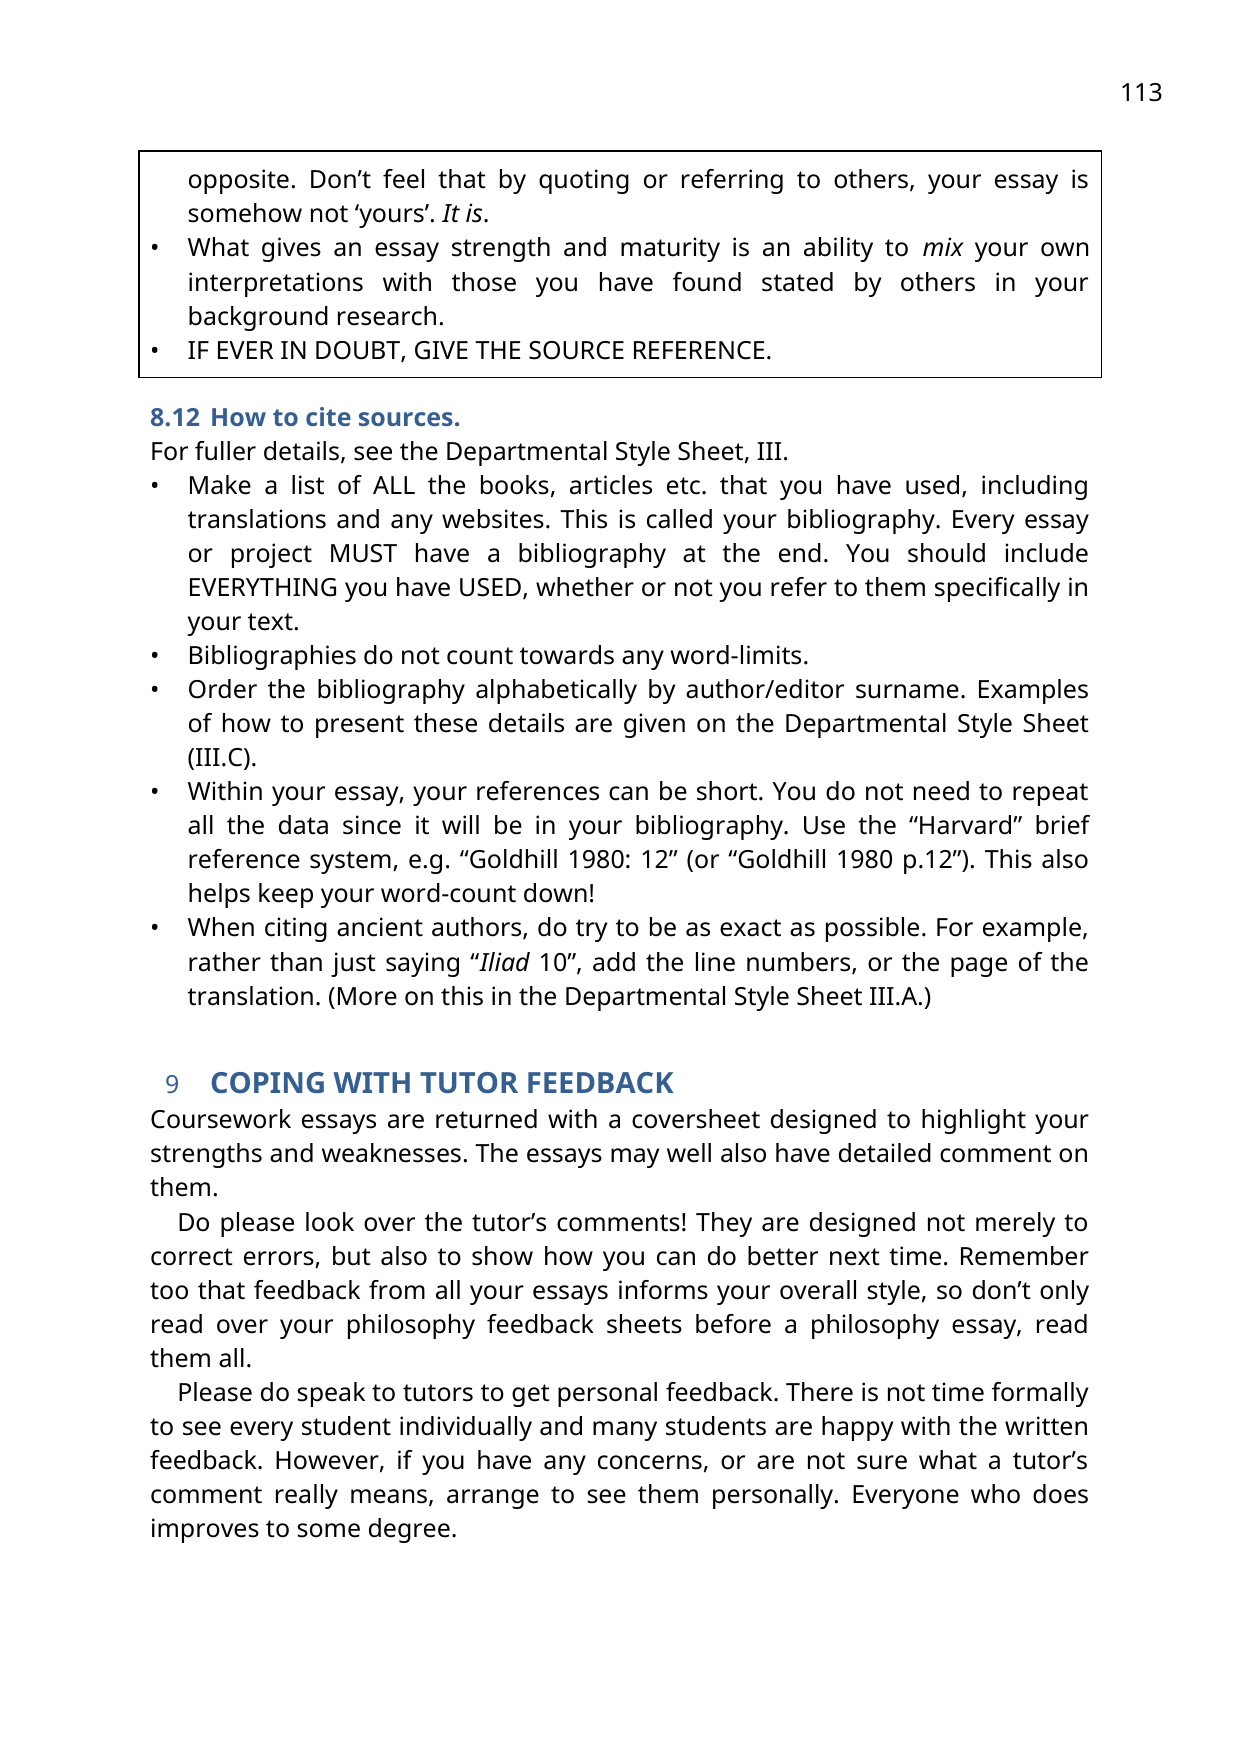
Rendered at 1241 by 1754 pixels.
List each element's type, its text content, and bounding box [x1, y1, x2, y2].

subtitle How to cite sources. [150, 399, 1090, 433]
text • When citing ancient authors, do try to be as exact as possible. For example, rather than just saying “Iliad 10”, add the line numbers, or the page of the translation. (More on this in the Departmental Style Sheet III.A.) [150, 910, 1090, 1012]
text • IF EVER IN DOUBT, GIVE THE SOURCE REFERENCE. [140, 320, 1101, 377]
text • Bibliographies do not count towards any word-limits. [150, 638, 1090, 672]
text Please do speak to tutors to get personal feedback. There is not time formally to see every student individually and many students are happy with the written feedback. However, if you have any concerns, or are not sure what a tutor’s comment really means, arrange to see them personally. Everyone who does improves to some degree. [150, 1374, 1090, 1545]
text • Make a list of ALL the books, articles etc. that you have used, including translations and any websites. This is called your bibliography. Every essay or project MUST have a bibliography at the end. You should include EVERYTHING you have USED, whether or not you refer to them specifically in your text. [150, 467, 1090, 638]
text • Order the bibliography alphabetically by author/editor surname. Examples of how to present these details are given on the Departmental Style Sheet (III.C). [150, 672, 1090, 774]
text • Within your essay, your references can be short. You do not need to repeat all the data since it will be in your bibliography. Use the “Harvard” brief reference system, e.g. “Goldhill 1980: 12” (or “Goldhill 1980 p.12”). This also helps keep your word-count down! [150, 774, 1090, 910]
text For fuller details, see the Departmental Style Sheet, III. [150, 433, 1090, 467]
text Do please look over the tutor’s comments! They are designed not merely to correct errors, but also to show how you can do better next time. Remember too that feedback from all your essays informs your overall style, so don’t only read over your philosophy feedback sheets before a philosophy essay, read them all. [150, 1204, 1090, 1374]
text • What gives an essay strength and maturity is an ability to mix your own interpretations with those you have found stated by others in your background research. [150, 230, 1090, 320]
text Coursework essays are returned with a coversheet designed to highlight your strengths and weaknesses. The essays may well also have detailed comment on them. [150, 1102, 1090, 1204]
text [140, 152, 1101, 230]
subtitle COPING WITH TUTOR FEEDBACK [165, 1062, 1090, 1102]
